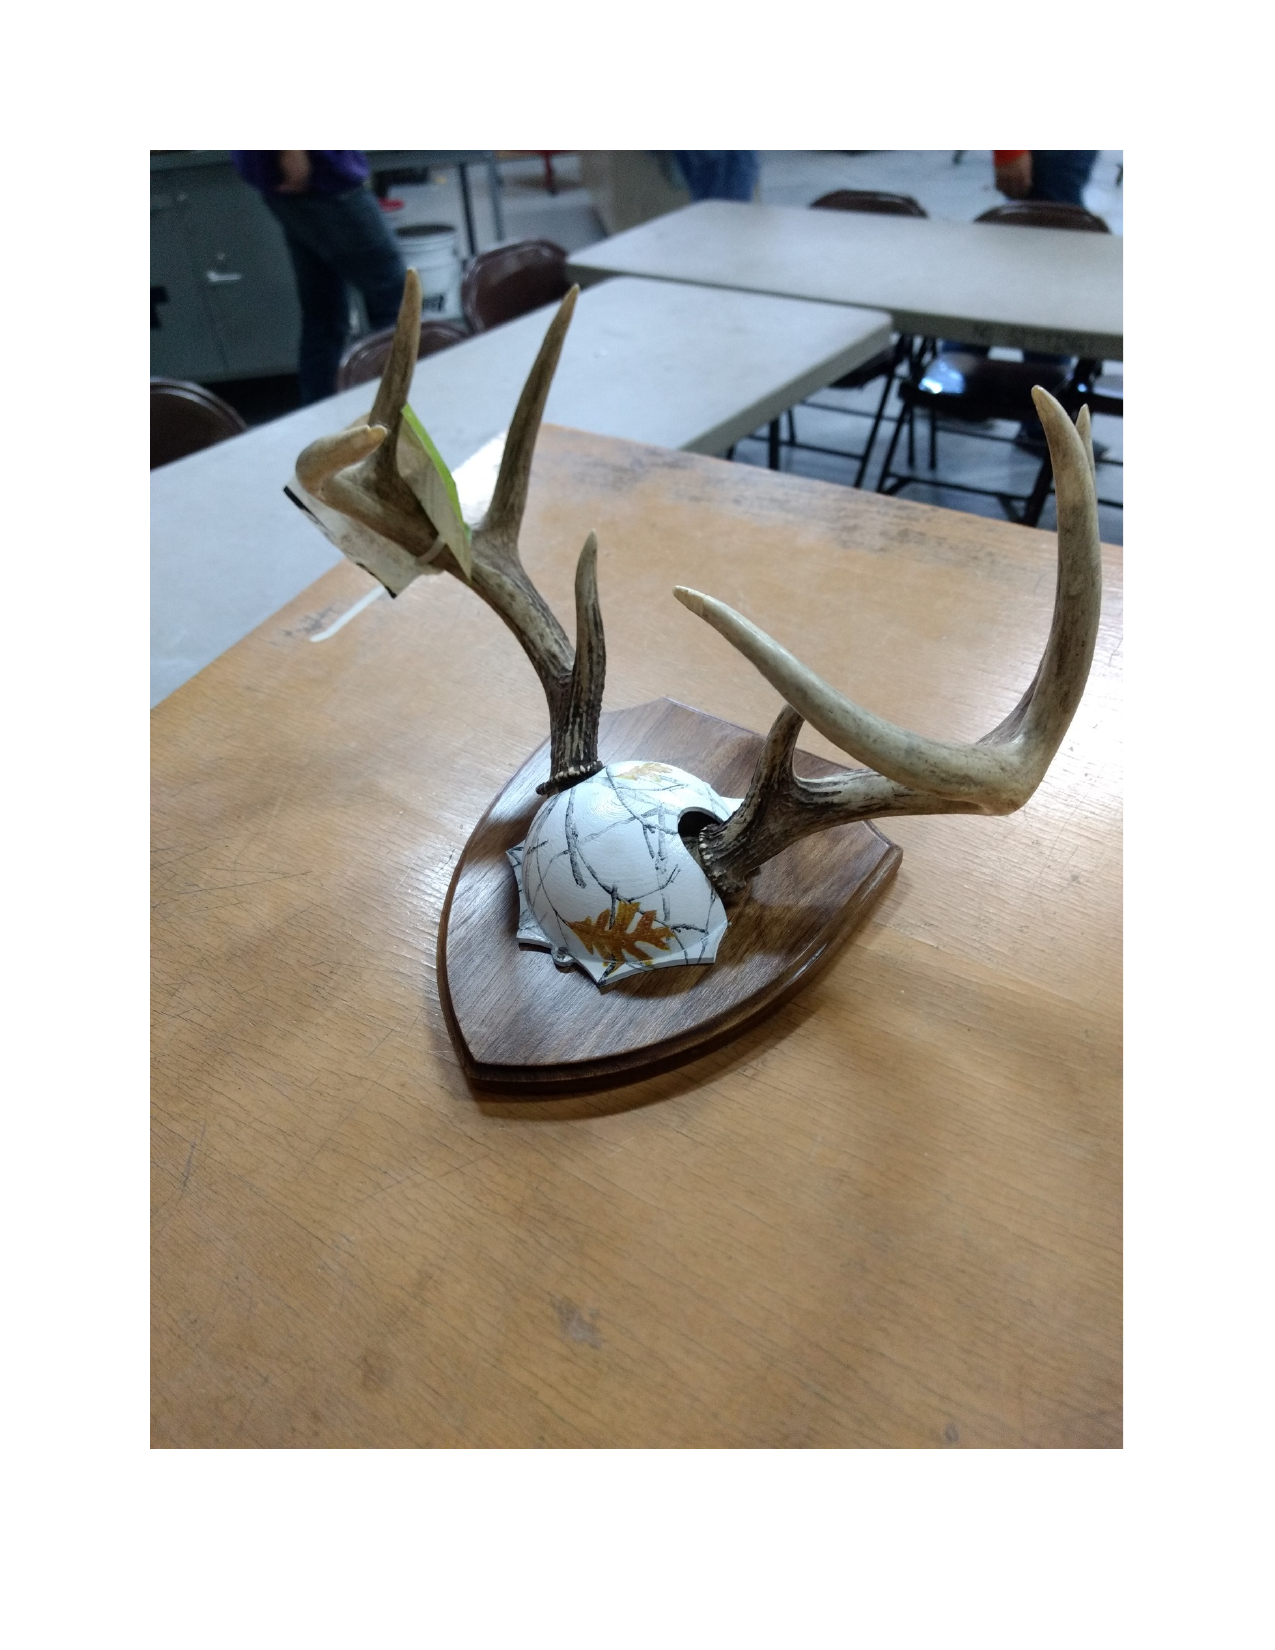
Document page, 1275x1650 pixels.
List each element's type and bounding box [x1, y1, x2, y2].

picture [150, 150, 1124, 1449]
